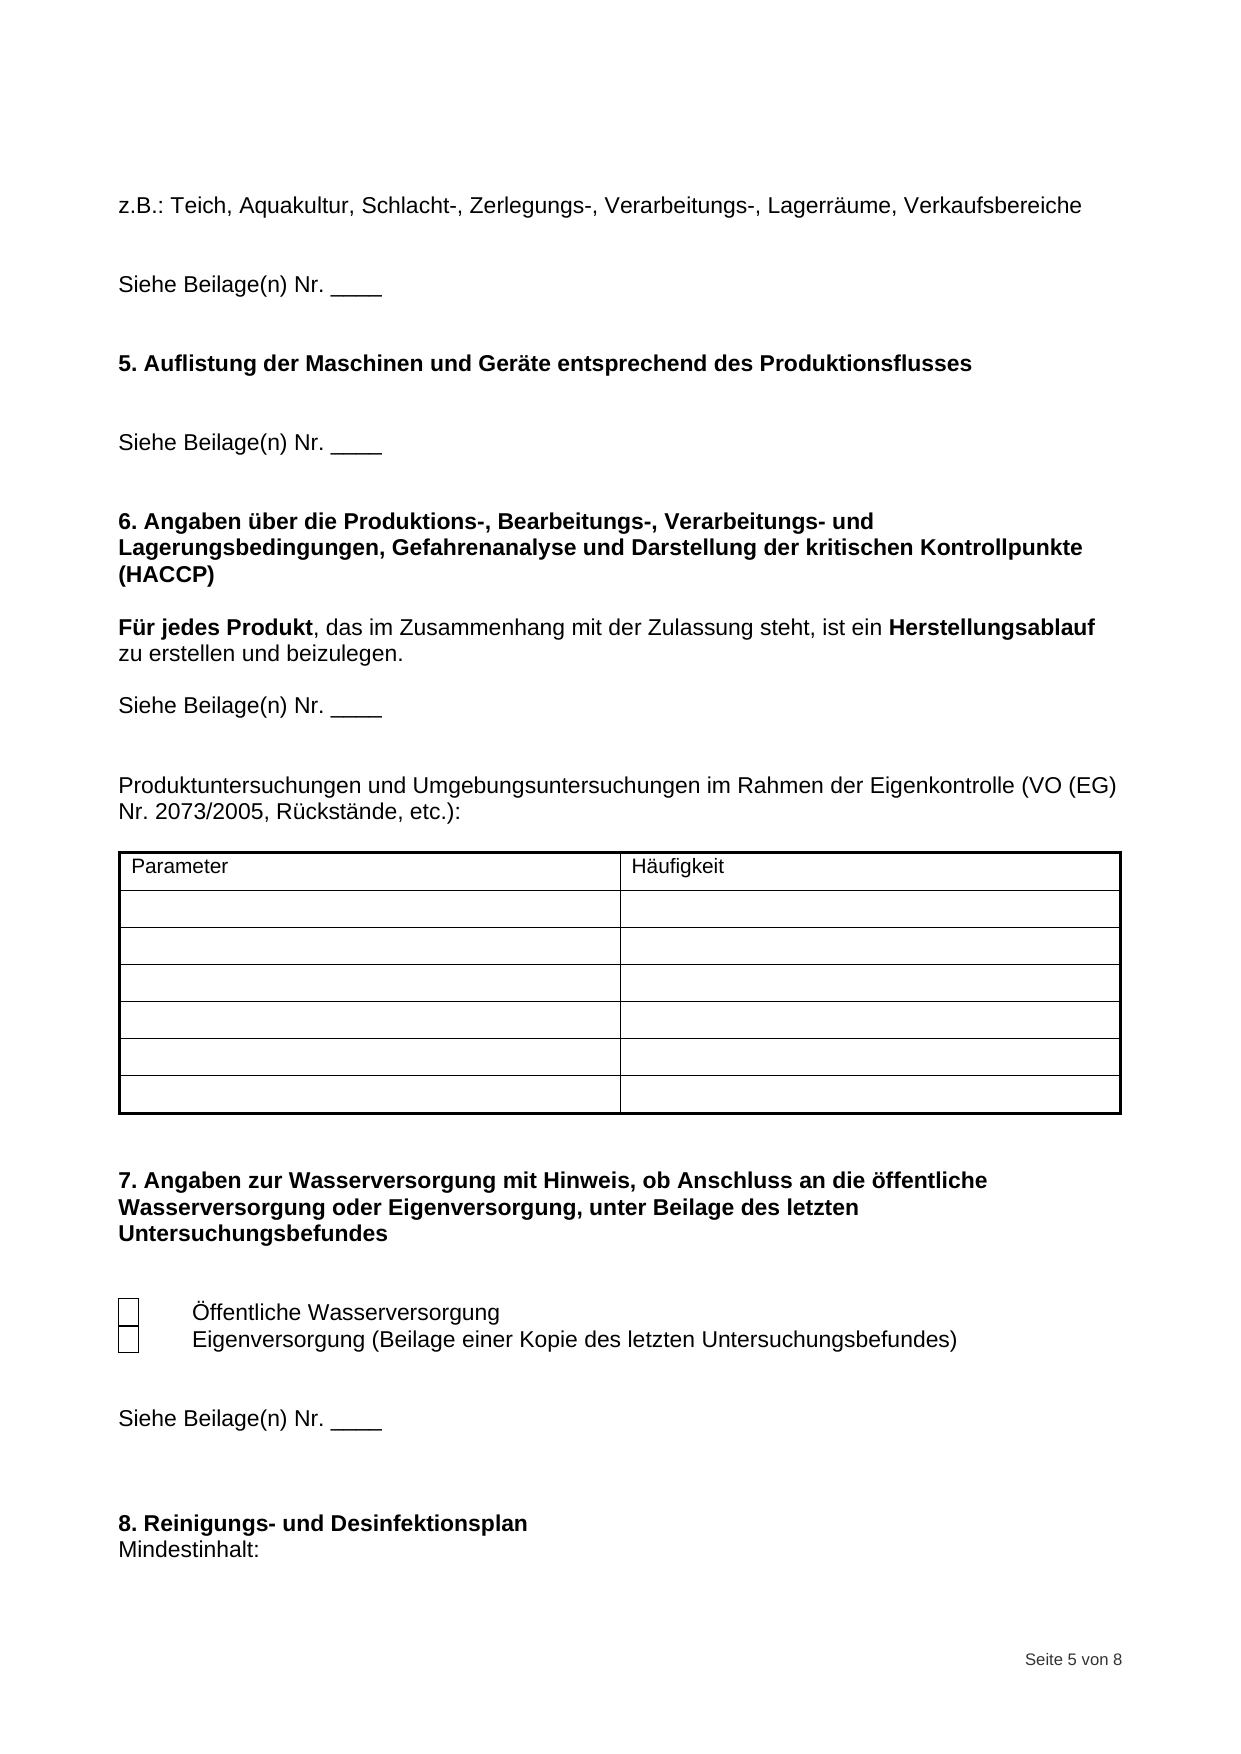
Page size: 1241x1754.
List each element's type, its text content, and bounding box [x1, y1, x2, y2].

table_cell [121, 891, 620, 927]
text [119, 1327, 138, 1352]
table_cell [121, 1039, 620, 1074]
text Eigenversorgung (Beilage einer Kopie des letzten Untersuchungsbefundes) [139, 1326, 1122, 1352]
table_cell [121, 965, 620, 1001]
text Siehe Beilage(n) Nr. ____ [118, 1404, 1122, 1431]
table_cell [621, 1002, 1119, 1038]
table_header Häufigkeit [621, 854, 1119, 890]
text Für jedes Produkt, das im Zusammenhang mit der Zulassung steht, ist ein Herstellungsablauf zu erstellen und beizulegen. [118, 613, 1122, 666]
table_cell [121, 928, 620, 964]
table_header Parameter [121, 854, 620, 890]
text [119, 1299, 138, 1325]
text Siehe Beilage(n) Nr. ____ [118, 271, 1122, 297]
table_cell [621, 965, 1119, 1001]
text z.B.: Teich, Aquakultur, Schlacht-, Zerlegungs-, Verarbeitungs-, Lagerräume, Verkaufsbereiche [118, 192, 1122, 218]
text Siehe Beilage(n) Nr. ____ [118, 692, 1122, 719]
table_cell [121, 1002, 620, 1038]
text 8. Reinigungs- und Desinfektionsplan [118, 1510, 1122, 1536]
text 5. Auflistung der Maschinen und Geräte entsprechend des Produktionsflusses [118, 350, 1122, 376]
table_cell [121, 1076, 620, 1112]
table_cell [621, 1039, 1119, 1074]
table_cell [621, 928, 1119, 964]
text Mindestinhalt: [118, 1536, 1122, 1563]
table_cell [621, 891, 1119, 927]
text 7. Angaben zur Wasserversorgung mit Hinweis, ob Anschluss an die öffentliche Wasserversorgung oder Eigenversorgung, unter Beilage des letzten Untersuchungsbefundes [118, 1167, 1122, 1246]
text Öffentliche Wasserversorgung [139, 1299, 1122, 1326]
text 6. Angaben über die Produktions-, Bearbeitungs-, Verarbeitungs- und Lagerungsbedingungen, Gefahrenanalyse und Darstellung der kritischen Kontrollpunkte (HACCP) [118, 508, 1122, 587]
text Siehe Beilage(n) Nr. ____ [118, 429, 1122, 455]
text Produktuntersuchungen und Umgebungsuntersuchungen im Rahmen der Eigenkontrolle (VO (EG) Nr. 2073/2005, Rückstände, etc.): [118, 772, 1122, 824]
table_cell [621, 1076, 1119, 1112]
